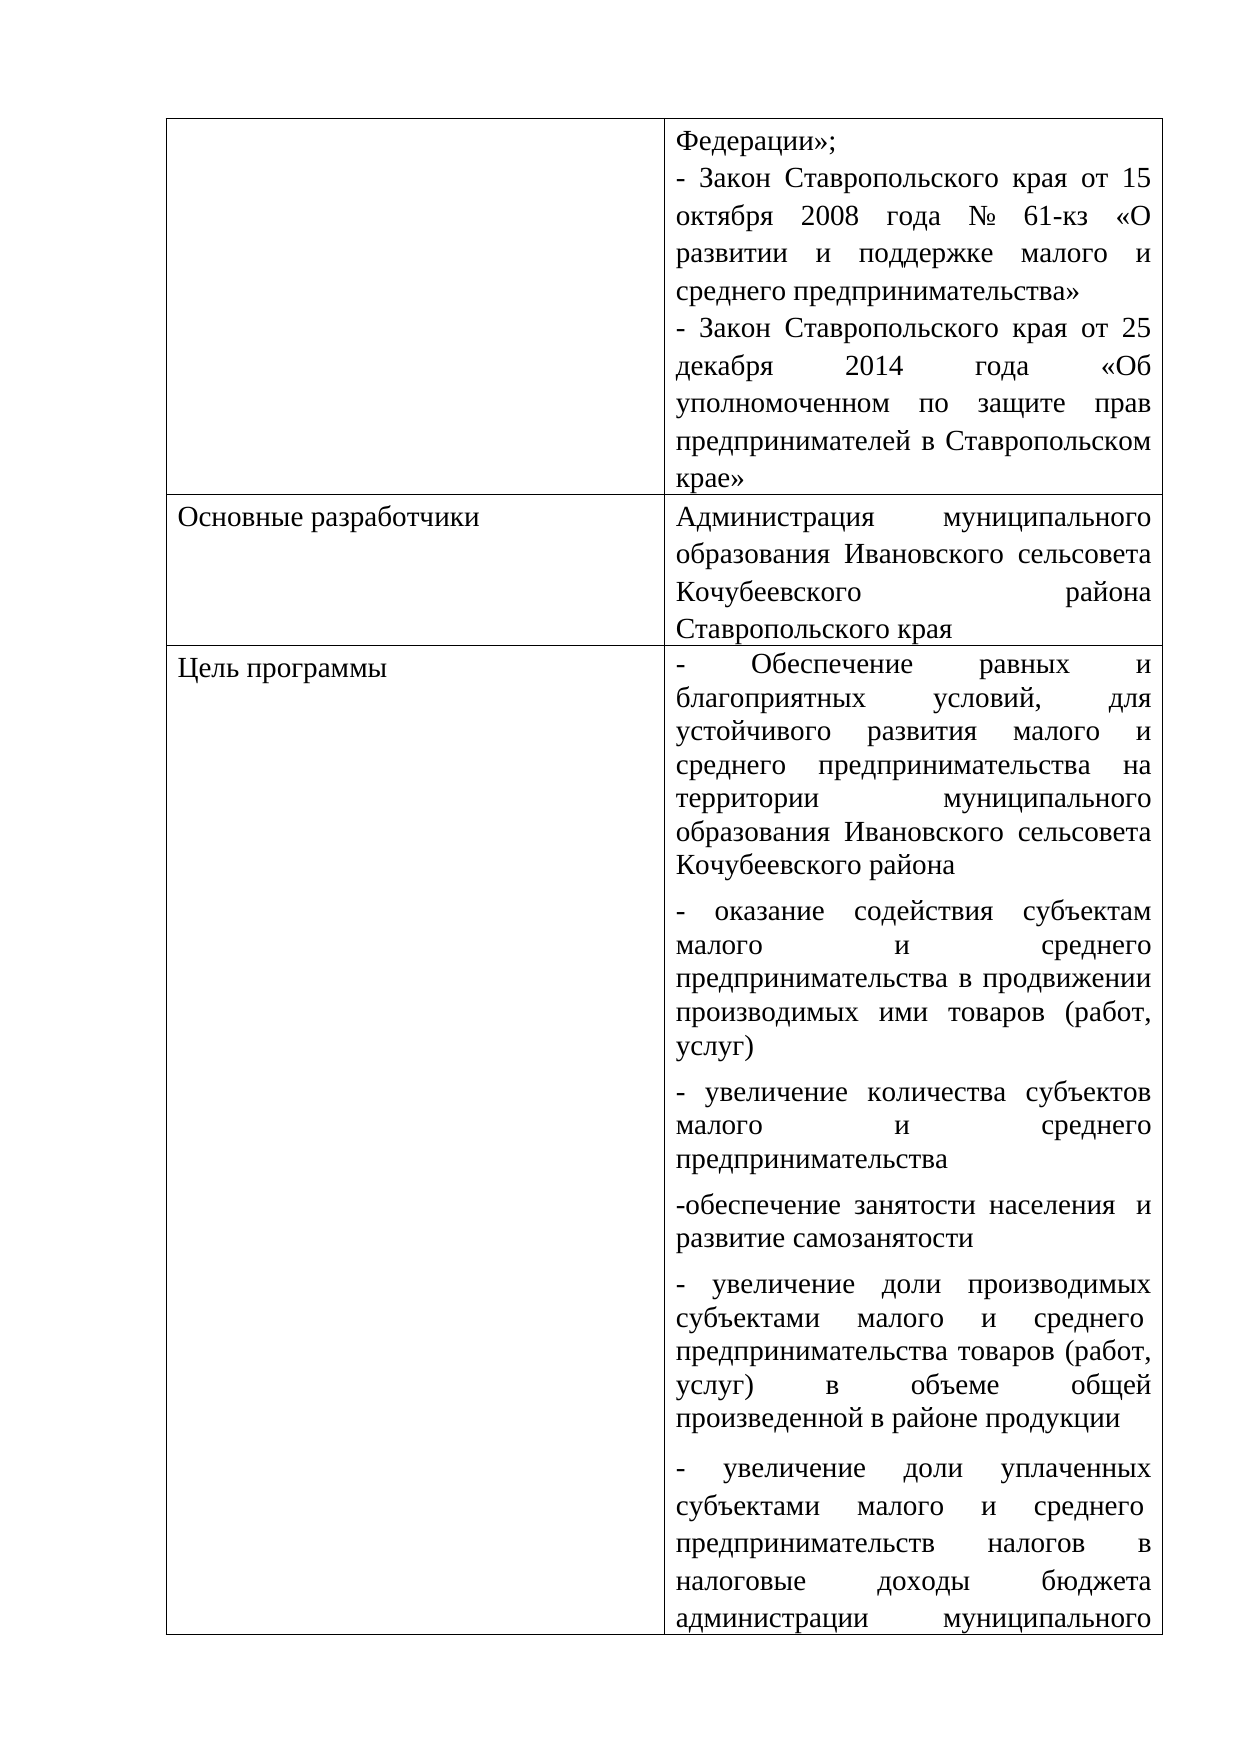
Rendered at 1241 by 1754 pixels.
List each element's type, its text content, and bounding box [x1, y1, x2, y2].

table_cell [167, 119, 664, 494]
table_cell Цель программы [167, 646, 664, 1634]
table_cell Администрация муниципального образования Ивановского сельсовета Кочубеевского района Ставропольского края [665, 495, 1162, 645]
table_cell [665, 646, 1162, 1634]
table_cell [665, 119, 1162, 494]
table_cell Основные разработчики [167, 495, 664, 645]
